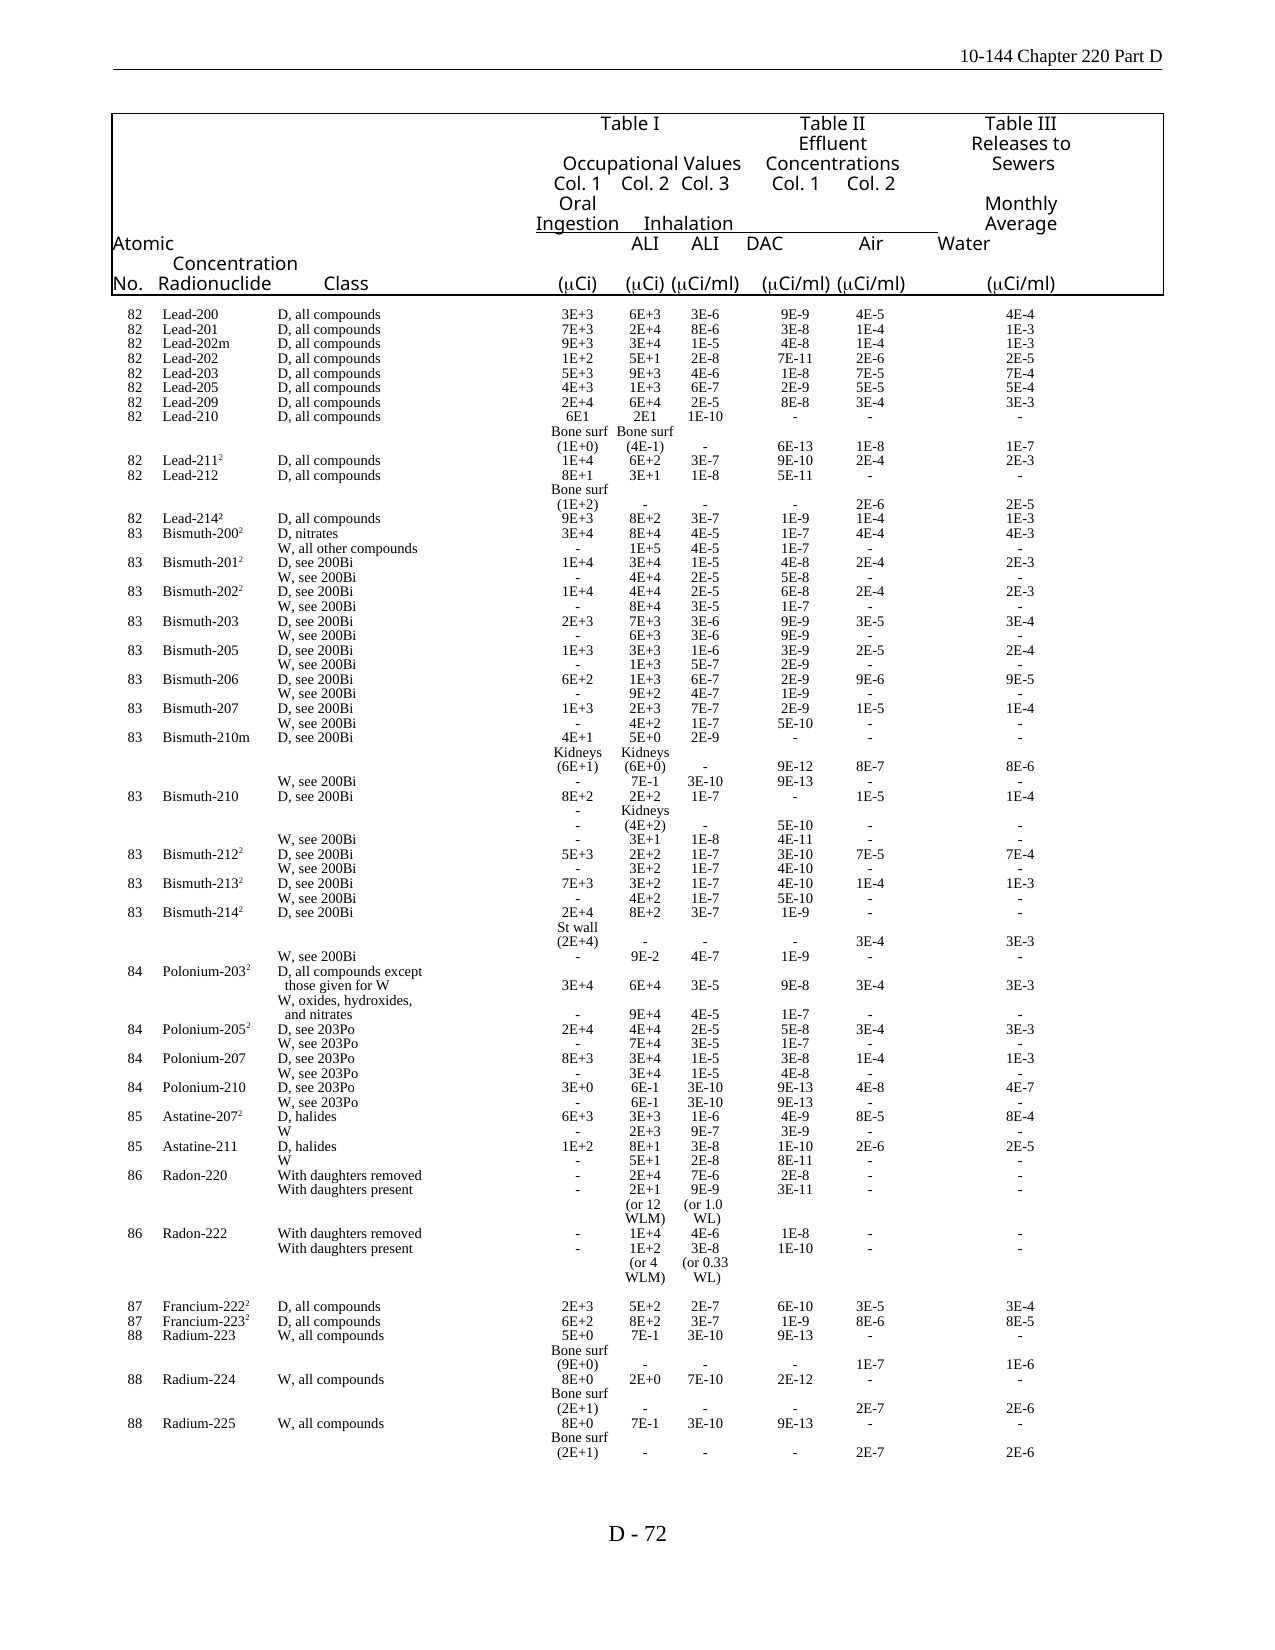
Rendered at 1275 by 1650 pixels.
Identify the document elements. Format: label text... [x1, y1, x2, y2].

subtitle Table I Table II Table III Effluent Releases to Occupational Values Concentrations Sewers [113, 114, 1163, 172]
subtitle Col. 1 Col. 2 Col. 3 Col. 1 Col. 2 Oral Monthly Ingestion Inhalation Average Atomic ALI ALI DAC Air Water Concentration No. Radionuclide Class (Ci) (Ci) (Ci/ml) (Ci/ml) (Ci/ml) (Ci/ml) [113, 172, 1163, 294]
text 88 Radium-224 W, all compounds 8E+0 2E+0 7E-10 2E-12 - - Bone surf (2E+1) - - - 2E-7 2E-6 88 Radium-225 W, all compounds 8E+0 7E-1 3E-10 9E-13 - - Bone surf (2E+1) - - - 2E-7 2E-6 [127, 1373, 1162, 1460]
text 82 Lead-200 D, all compounds 3E+3 6E+3 3E-6 9E-9 4E-5 4E-4 82 Lead-201 D, all compounds 7E+3 2E+4 8E-6 3E-8 1E-4 1E-3 82 Lead-202m D, all compounds 9E+3 3E+4 1E-5 4E-8 1E-4 1E-3 82 Lead-202 D, all compounds 1E+2 5E+1 2E-8 7E-11 2E-6 2E-5 82 Lead-203 D, all compounds 5E+3 9E+3 4E-6 1E-8 7E-5 7E-4 82 Lead-205 D, all compounds 4E+3 1E+3 6E-7 2E-9 5E-5 5E-4 82 Lead-209 D, all compounds 2E+4 6E+4 2E-5 8E-8 3E-4 3E-3 82 Lead-210 D, all compounds 6E1 2E1 1E-10 - - - Bone surf Bone surf (1E+0) (4E-1) - 6E-13 1E-8 1E-7 82 Lead-2112 D, all compounds 1E+4 6E+2 3E-7 9E-10 2E-4 2E-3 82 Lead-212 D, all compounds 8E+1 3E+1 1E-8 5E-11 - - Bone surf (1E+2) - - - 2E-6 2E-5 82 Lead-214² D, all compounds 9E+3 8E+2 3E-7 1E-9 1E-4 1E-3 83 Bismuth-2002 D, nitrates 3E+4 8E+4 4E-5 1E-7 4E-4 4E-3 W, all other compounds - 1E+5 4E-5 1E-7 - - 83 Bismuth-2012 D, see 200Bi 1E+4 3E+4 1E-5 4E-8 2E-4 2E-3 W, see 200Bi - 4E+4 2E-5 5E-8 - - 83 Bismuth-2022 D, see 200Bi 1E+4 4E+4 2E-5 6E-8 2E-4 2E-3 W, see 200Bi - 8E+4 3E-5 1E-7 - - 83 Bismuth-203 D, see 200Bi 2E+3 7E+3 3E-6 9E-9 3E-5 3E-4 W, see 200Bi - 6E+3 3E-6 9E-9 - - 83 Bismuth-205 D, see 200Bi 1E+3 3E+3 1E-6 3E-9 2E-5 2E-4 W, see 200Bi - 1E+3 5E-7 2E-9 - - 83 Bismuth-206 D, see 200Bi 6E+2 1E+3 6E-7 2E-9 9E-6 9E-5 W, see 200Bi - 9E+2 4E-7 1E-9 - - 83 Bismuth-207 D, see 200Bi 1E+3 2E+3 7E-7 2E-9 1E-5 1E-4 W, see 200Bi - 4E+2 1E-7 5E-10 - - 83 Bismuth-210m D, see 200Bi 4E+1 5E+0 2E-9 - - - Kidneys Kidneys (6E+1) (6E+0) - 9E-12 8E-7 8E-6 W, see 200Bi - 7E-1 3E-10 9E-13 - - 83 Bismuth-210 D, see 200Bi 8E+2 2E+2 1E-7 - 1E-5 1E-4 - Kidneys - (4E+2) - 5E-10 - - W, see 200Bi - 3E+1 1E-8 4E-11 - - 83 Bismuth-2122 D, see 200Bi 5E+3 2E+2 1E-7 3E-10 7E-5 7E-4 W, see 200Bi - 3E+2 1E-7 4E-10 - - 83 Bismuth-2132 D, see 200Bi 7E+3 3E+2 1E-7 4E-10 1E-4 1E-3 W, see 200Bi - 4E+2 1E-7 5E-10 - - 83 Bismuth-2142 D, see 200Bi 2E+4 8E+2 3E-7 1E-9 - - St wall (2E+4) - - - 3E-4 3E-3 W, see 200Bi - 9E-2 4E-7 1E-9 - - 84 Polonium-2032 D, all compounds except those given for W 3E+4 6E+4 3E-5 9E-8 3E-4 3E-3 W, oxides, hydroxides, and nitrates - 9E+4 4E-5 1E-7 - - 84 Polonium-2052 D, see 203Po 2E+4 4E+4 2E-5 5E-8 3E-4 3E-3 W, see 203Po - 7E+4 3E-5 1E-7 - - 84 Polonium-207 D, see 203Po 8E+3 3E+4 1E-5 3E-8 1E-4 1E-3 W, see 203Po - 3E+4 1E-5 4E-8 - - 84 Polonium-210 D, see 203Po 3E+0 6E-1 3E-10 9E-13 4E-8 4E-7 W, see 203Po - 6E-1 3E-10 9E-13 - - 85 Astatine-2072 D, halides 6E+3 3E+3 1E-6 4E-9 8E-5 8E-4 W - 2E+3 9E-7 3E-9 - - 85 Astatine-211 D, halides 1E+2 8E+1 3E-8 1E-10 2E-6 2E-5 W - 5E+1 2E-8 8E-11 - - 86 Radon-220 With daughters removed - 2E+4 7E-6 2E-8 - - With daughters present - 2E+1 9E-9 3E-11 - - (or 12 (or 1.0 WLM) WL) 86 Radon-222 With daughters removed - 1E+4 4E-6 1E-8 - - With daughters present - 1E+2 3E-8 1E-10 - - (or 4 (or 0.33 WLM) WL) 87 Francium-2222 D, all compounds 2E+3 5E+2 2E-7 6E-10 3E-5 3E-4 87 Francium-2232 D, all compounds 6E+2 8E+2 3E-7 1E-9 8E-6 8E-5 88 Radium-223 W, all compounds 5E+0 7E-1 3E-10 9E-13 - - Bone surf (9E+0) - - - 1E-7 1E-6 [127, 308, 1162, 1373]
